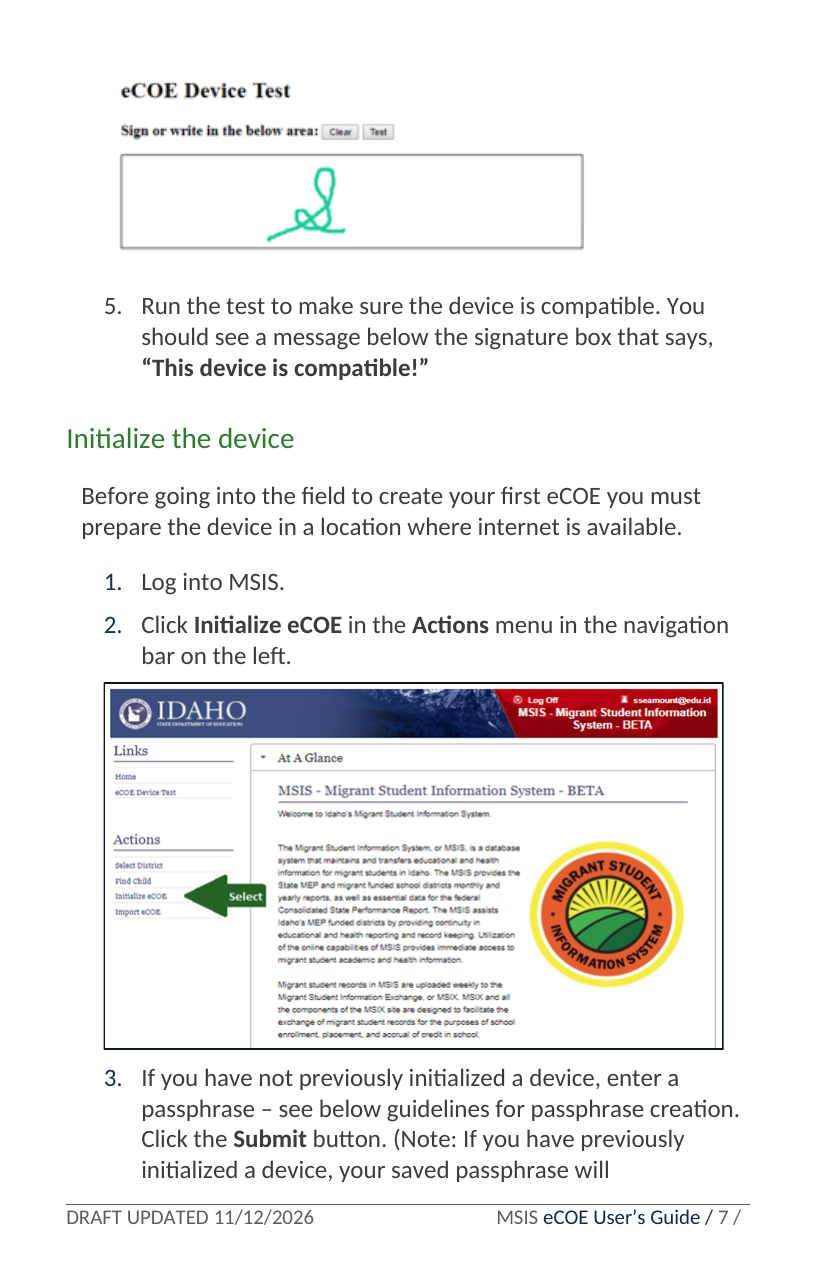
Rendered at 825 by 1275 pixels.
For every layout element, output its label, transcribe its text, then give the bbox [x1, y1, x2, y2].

list Run the test to make sure the device is compatible. You should see a message below the signature box that says, “This device is compatible!” [103, 291, 750, 382]
list Log into MSIS. [103, 566, 750, 597]
list Click Initialize eCOE in the Actions menu in the navigation bar on the left. [103, 609, 750, 670]
subtitle Initialize the device [66, 420, 750, 455]
picture [103, 682, 724, 1050]
picture [103, 75, 605, 266]
text Before going into the field to create your first eCOE you must prepare the device in a location where internet is available. [81, 480, 750, 541]
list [103, 1062, 750, 1184]
